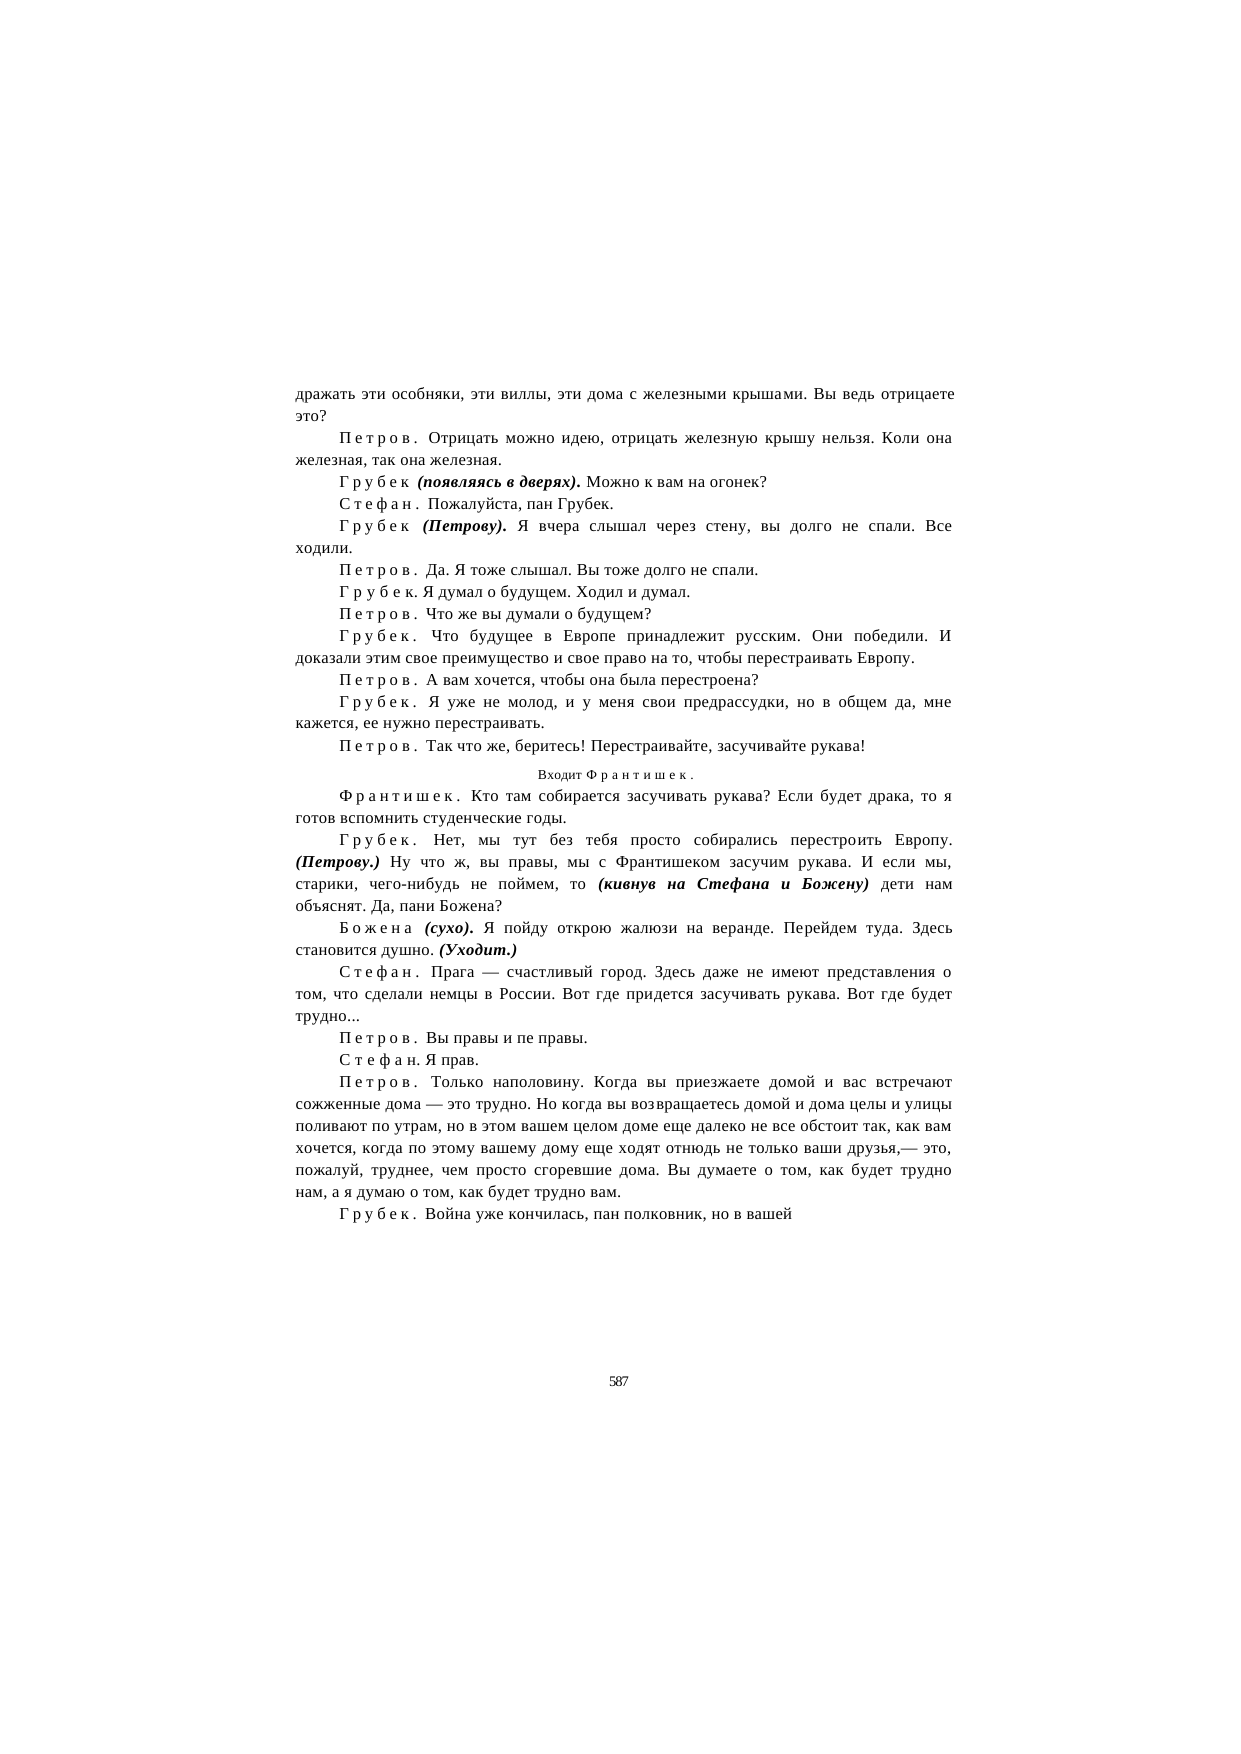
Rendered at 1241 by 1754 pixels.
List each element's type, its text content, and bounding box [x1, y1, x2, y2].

text Грубек (Петрову). Я вчера слышал через стену, вы долго не спали. Все ходили. [295, 514, 953, 558]
text Стефан. Прага — счастливый город. Здесь даже не имеют представления о том, что сделали немцы в России. Вот где придется засучивать рукава. Вот где будет трудно... [295, 960, 953, 1026]
text Петров. Да. Я тоже слышал. Вы тоже долго не спали. [295, 558, 955, 579]
text дражать эти особняки, эти виллы, эти дома с железными крышами. Вы ведь отрицаете это? [295, 382, 955, 426]
text Грубек. Что будущее в Европе принадлежит русским. Они победили. И доказали этим свое преимущество и свое право на то, чтобы перестраивать Европу. [295, 623, 953, 667]
text Божена (сухо). Я пойду открою жалюзи на веранде. Перейдем туда. Здесь становится душно. (Уходит.) [295, 916, 953, 960]
text Петров. Отрицать можно идею, отрицать железную крышу нельзя. Коли она железная, так она железная. [295, 426, 953, 470]
text Г р у б е к. Я думал о будущем. Ходил и думал. [295, 579, 955, 602]
text Грубек. Нет, мы тут без тебя просто собирались перестроить Европу. (Петрову.) Ну что ж, вы правы, мы с Франтишеком засучим рукава. И если мы, старики, чего-нибудь не поймем, то (кивнув на Стефана и Божену) дети нам объяснят. Да, пани Божена? [295, 828, 953, 916]
text Петров. Только наполовину. Когда вы приезжаете домой и вас встречают сожженные дома — это трудно. Но когда вы возвращаетесь домой и дома целы и улицы поливают по утрам, но в этом вашем целом доме еще далеко не все обстоит так, как вам хочется, когда по этому вашему дому еще ходят отнюдь не только ваши друзья,— это, пожалуй, труднее, чем просто сгоревшие дома. Вы думаете о том, как будет трудно нам, а я думаю о том, как будет трудно вам. [295, 1070, 953, 1202]
text Петров. Так что же, беритесь! Перестраивайте, засучивайте рукава! [295, 733, 953, 755]
text Франтишек. Кто там собирается засучивать рукава? Если будет драка, то я готов вспомнить студенческие годы. [295, 784, 953, 828]
text Петров. А вам хочется, чтобы она была перестроена? [295, 667, 955, 689]
text Петров. Вы правы и пе правы. [295, 1026, 955, 1048]
text Грубек. Я уже не молод, и у меня свои предрассудки, но в общем да, мне кажется, ее нужно перестраивать. [295, 689, 953, 733]
text 587 [609, 1375, 630, 1389]
text С т е ф а н. Я прав. [295, 1048, 955, 1070]
text Входит Франтишек. [293, 768, 938, 782]
text Грубек (появляясь в дверях). Можно к вам на огонек? [295, 470, 955, 492]
text Стефан. Пожалуйста, пан Грубек. [295, 492, 955, 514]
text Петров. Что же вы думали о будущем? [295, 602, 955, 623]
text Грубек. Война уже кончилась, пан полковник, но в вашей [295, 1202, 955, 1224]
